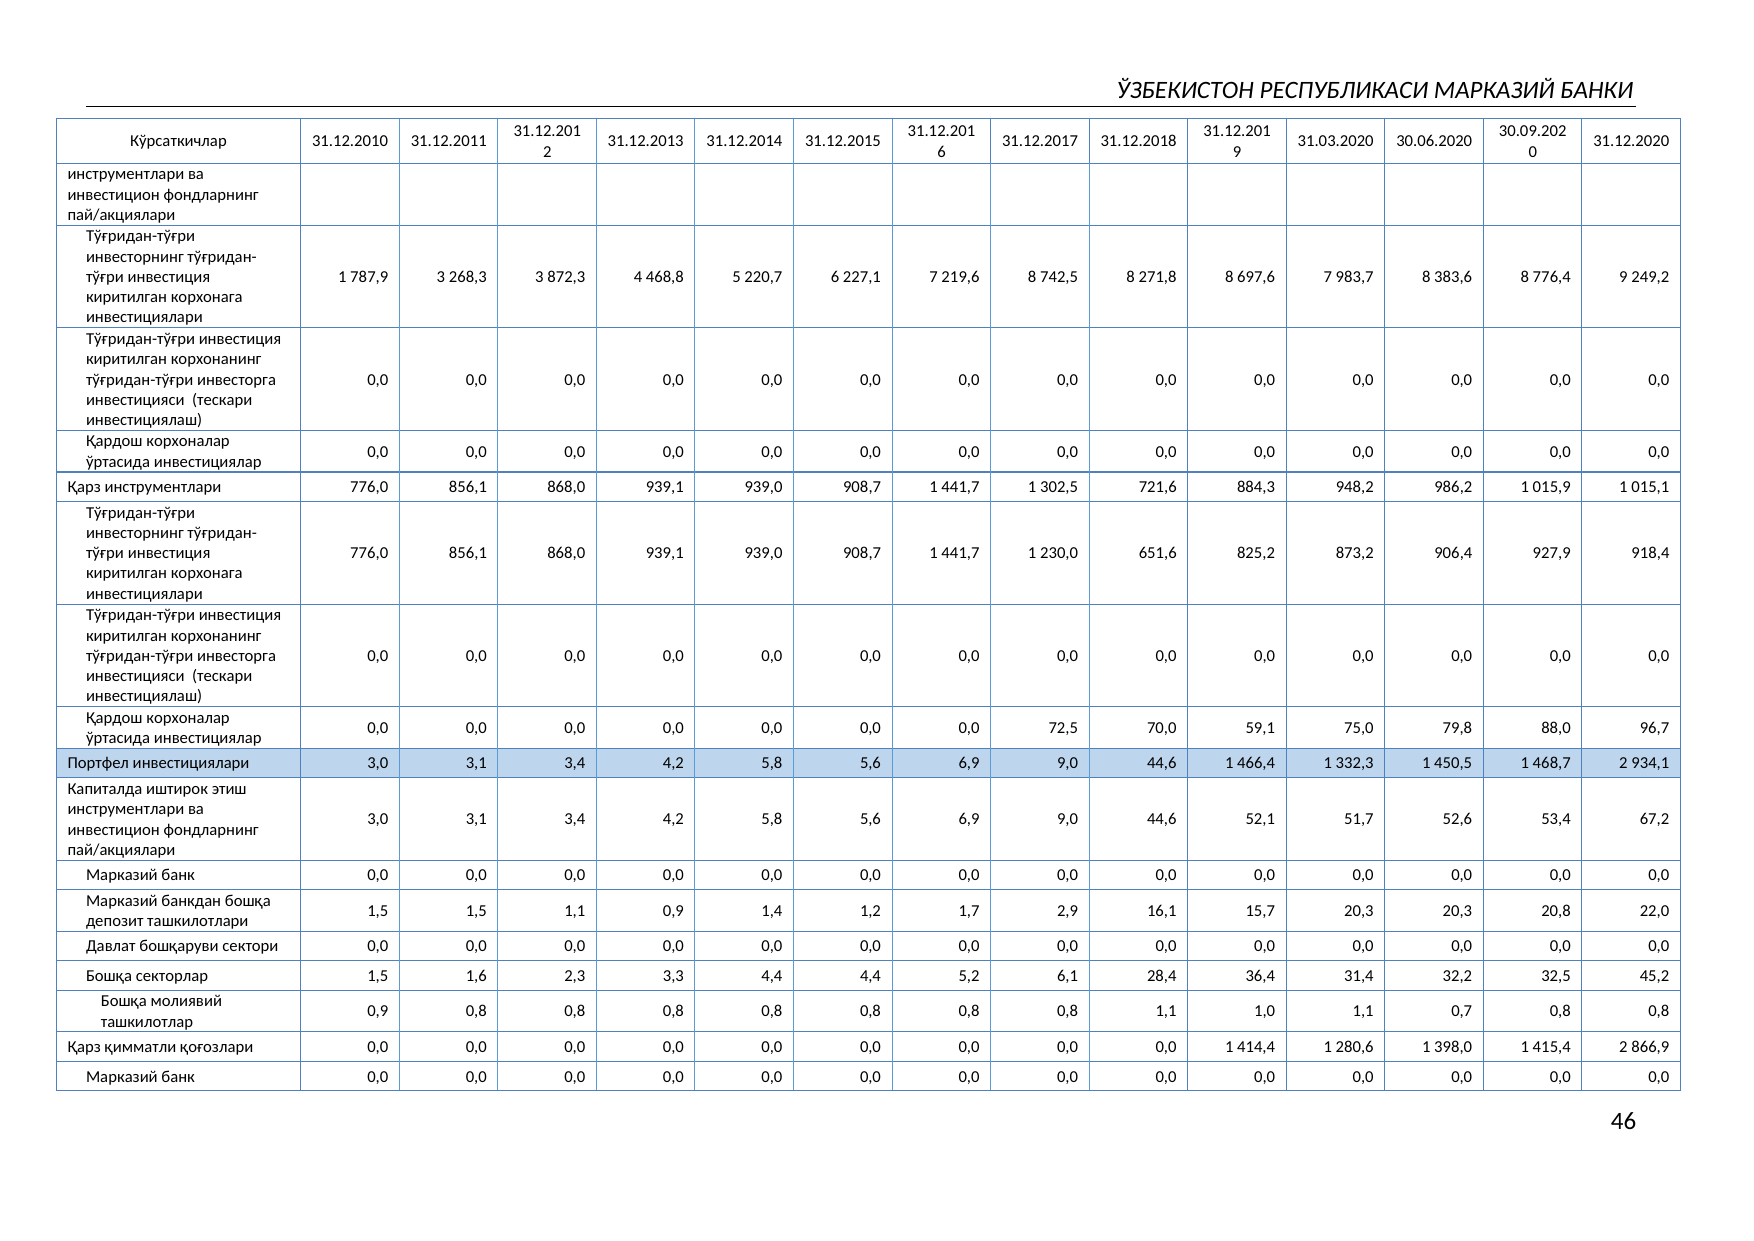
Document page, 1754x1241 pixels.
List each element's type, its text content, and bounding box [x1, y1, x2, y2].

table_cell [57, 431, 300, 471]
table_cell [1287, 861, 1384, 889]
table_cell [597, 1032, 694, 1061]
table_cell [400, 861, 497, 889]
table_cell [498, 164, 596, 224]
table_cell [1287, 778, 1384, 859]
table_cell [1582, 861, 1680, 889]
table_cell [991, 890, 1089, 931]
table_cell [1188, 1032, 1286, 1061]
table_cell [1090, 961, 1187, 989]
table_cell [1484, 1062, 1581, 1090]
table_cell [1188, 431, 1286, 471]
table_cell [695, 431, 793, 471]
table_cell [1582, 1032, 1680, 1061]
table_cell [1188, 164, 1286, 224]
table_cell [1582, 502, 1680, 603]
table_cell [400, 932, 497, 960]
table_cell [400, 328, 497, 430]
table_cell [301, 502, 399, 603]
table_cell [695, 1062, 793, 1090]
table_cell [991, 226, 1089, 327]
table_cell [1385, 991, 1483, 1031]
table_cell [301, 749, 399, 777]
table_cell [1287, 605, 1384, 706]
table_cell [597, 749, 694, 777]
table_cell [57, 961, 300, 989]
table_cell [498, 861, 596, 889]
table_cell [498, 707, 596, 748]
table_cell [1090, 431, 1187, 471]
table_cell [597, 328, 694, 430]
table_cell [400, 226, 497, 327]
table_header Кўрсаткичлар [57, 119, 300, 162]
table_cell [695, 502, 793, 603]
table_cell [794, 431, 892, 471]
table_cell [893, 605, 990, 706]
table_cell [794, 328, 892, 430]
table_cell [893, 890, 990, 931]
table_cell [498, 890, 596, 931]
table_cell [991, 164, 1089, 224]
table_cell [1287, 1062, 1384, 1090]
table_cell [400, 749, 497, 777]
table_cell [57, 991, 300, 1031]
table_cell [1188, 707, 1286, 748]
table_header 31.12.2019 [1188, 119, 1286, 162]
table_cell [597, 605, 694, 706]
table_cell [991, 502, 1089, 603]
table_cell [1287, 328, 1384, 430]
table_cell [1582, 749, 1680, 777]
table_header 31.12.2014 [695, 119, 793, 162]
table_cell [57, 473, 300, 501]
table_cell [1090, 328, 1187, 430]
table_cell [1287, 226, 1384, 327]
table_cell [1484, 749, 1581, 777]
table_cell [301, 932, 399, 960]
table_header 31.12.2011 [400, 119, 497, 162]
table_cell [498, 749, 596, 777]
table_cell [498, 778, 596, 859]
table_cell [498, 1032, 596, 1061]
table_header 31.12.2010 [301, 119, 399, 162]
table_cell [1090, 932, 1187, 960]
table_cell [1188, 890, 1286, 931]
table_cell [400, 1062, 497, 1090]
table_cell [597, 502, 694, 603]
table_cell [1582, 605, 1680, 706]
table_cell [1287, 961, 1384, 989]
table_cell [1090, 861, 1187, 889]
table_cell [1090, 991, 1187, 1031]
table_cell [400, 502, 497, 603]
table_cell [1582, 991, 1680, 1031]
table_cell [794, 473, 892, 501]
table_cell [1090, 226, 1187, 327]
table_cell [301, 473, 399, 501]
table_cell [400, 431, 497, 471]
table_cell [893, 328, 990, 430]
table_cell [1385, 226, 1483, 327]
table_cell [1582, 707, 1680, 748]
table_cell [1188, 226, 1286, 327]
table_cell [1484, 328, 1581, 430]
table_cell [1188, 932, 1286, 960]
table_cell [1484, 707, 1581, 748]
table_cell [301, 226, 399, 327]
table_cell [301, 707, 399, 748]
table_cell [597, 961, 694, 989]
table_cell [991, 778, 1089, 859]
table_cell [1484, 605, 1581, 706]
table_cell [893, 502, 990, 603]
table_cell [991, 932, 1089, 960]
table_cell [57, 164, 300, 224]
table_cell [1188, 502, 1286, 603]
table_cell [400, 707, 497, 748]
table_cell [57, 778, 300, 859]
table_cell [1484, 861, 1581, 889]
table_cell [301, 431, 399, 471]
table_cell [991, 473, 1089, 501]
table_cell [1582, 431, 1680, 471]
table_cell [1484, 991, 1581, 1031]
table_header 31.12.2018 [1090, 119, 1187, 162]
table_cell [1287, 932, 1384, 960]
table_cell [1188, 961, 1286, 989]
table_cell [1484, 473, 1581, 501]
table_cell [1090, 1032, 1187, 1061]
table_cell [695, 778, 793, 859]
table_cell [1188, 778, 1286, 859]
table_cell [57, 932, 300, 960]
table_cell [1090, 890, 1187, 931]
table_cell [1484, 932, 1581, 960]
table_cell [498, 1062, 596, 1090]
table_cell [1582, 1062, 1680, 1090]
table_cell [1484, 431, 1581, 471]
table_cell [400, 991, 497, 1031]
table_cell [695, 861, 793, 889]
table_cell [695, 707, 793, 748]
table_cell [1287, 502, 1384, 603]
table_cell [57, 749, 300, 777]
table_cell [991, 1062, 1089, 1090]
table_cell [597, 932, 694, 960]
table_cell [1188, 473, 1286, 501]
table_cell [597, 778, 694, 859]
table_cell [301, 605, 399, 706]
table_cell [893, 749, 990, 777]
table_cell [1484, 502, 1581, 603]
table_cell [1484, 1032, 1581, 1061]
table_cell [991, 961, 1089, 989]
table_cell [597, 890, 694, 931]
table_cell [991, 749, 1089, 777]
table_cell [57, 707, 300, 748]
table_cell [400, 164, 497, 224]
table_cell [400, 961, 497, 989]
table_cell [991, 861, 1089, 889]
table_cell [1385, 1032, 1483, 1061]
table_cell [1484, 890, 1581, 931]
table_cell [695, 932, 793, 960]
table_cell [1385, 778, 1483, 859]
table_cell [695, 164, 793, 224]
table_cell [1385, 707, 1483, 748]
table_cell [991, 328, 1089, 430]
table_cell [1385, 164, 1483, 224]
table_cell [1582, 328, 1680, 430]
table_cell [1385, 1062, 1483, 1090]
table_header 31.03.2020 [1287, 119, 1384, 162]
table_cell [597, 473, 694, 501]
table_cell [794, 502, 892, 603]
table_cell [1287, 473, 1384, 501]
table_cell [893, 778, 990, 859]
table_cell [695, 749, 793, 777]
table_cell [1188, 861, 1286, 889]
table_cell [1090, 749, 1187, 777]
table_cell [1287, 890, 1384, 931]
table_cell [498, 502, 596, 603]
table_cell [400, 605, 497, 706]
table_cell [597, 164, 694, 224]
table_header 31.12.2013 [597, 119, 694, 162]
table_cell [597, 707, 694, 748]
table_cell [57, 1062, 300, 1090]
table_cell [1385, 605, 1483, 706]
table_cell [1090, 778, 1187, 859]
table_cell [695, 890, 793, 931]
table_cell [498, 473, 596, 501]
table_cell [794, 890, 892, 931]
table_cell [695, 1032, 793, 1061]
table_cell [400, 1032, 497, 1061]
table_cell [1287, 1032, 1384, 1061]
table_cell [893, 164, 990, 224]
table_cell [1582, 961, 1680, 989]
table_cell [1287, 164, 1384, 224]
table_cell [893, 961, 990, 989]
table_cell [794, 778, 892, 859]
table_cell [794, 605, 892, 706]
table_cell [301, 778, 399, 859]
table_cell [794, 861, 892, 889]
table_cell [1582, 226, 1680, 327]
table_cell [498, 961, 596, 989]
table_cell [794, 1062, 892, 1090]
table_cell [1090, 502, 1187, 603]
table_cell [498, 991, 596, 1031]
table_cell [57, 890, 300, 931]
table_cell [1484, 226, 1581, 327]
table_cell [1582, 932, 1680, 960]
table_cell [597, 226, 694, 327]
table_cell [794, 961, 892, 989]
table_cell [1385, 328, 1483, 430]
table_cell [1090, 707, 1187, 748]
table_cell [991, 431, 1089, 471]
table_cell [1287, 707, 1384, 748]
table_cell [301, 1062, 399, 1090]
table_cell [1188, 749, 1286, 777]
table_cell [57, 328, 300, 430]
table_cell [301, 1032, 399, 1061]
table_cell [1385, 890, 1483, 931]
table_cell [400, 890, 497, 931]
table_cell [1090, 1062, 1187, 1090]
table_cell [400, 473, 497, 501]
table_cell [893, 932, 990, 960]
table_header 31.12.2012 [498, 119, 596, 162]
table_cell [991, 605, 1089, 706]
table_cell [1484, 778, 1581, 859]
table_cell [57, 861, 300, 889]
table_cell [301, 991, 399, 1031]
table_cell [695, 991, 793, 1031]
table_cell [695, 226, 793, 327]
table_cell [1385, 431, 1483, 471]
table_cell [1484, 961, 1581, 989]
table_header 30.09.2020 [1484, 119, 1581, 162]
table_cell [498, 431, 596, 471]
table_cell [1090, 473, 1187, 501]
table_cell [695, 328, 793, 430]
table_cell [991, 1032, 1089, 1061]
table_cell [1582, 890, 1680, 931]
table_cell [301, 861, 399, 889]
table_header 31.12.2015 [794, 119, 892, 162]
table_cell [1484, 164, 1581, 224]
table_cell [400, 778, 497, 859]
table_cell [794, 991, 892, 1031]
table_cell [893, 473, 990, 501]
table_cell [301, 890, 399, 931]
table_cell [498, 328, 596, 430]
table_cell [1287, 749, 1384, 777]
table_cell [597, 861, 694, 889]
table_header 31.12.2020 [1582, 119, 1680, 162]
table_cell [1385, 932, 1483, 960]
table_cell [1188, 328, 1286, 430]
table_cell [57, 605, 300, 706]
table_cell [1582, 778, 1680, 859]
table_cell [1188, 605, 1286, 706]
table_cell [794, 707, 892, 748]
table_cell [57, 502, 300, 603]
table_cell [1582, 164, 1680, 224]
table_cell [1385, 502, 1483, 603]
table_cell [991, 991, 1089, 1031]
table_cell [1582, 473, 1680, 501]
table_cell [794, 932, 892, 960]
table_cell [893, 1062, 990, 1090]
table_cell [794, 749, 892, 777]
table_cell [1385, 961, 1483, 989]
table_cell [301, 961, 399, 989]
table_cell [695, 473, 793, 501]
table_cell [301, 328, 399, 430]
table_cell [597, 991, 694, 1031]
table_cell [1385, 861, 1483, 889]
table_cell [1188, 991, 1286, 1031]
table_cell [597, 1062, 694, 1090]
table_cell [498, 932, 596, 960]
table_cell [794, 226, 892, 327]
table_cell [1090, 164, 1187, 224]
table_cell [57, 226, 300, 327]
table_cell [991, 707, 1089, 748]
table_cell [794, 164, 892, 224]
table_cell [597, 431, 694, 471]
table_header 31.12.2016 [893, 119, 990, 162]
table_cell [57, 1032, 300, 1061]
table_header 31.12.2017 [991, 119, 1089, 162]
table_header 30.06.2020 [1385, 119, 1483, 162]
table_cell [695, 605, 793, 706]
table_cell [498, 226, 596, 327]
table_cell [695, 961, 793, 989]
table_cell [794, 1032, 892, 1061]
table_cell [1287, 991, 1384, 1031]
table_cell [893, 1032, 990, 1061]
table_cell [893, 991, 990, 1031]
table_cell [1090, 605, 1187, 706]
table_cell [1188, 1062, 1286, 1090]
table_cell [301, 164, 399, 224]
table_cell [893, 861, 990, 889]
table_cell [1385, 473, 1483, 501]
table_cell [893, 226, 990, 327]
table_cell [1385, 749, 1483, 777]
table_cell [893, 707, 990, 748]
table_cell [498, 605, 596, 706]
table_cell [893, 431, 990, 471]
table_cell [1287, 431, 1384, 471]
